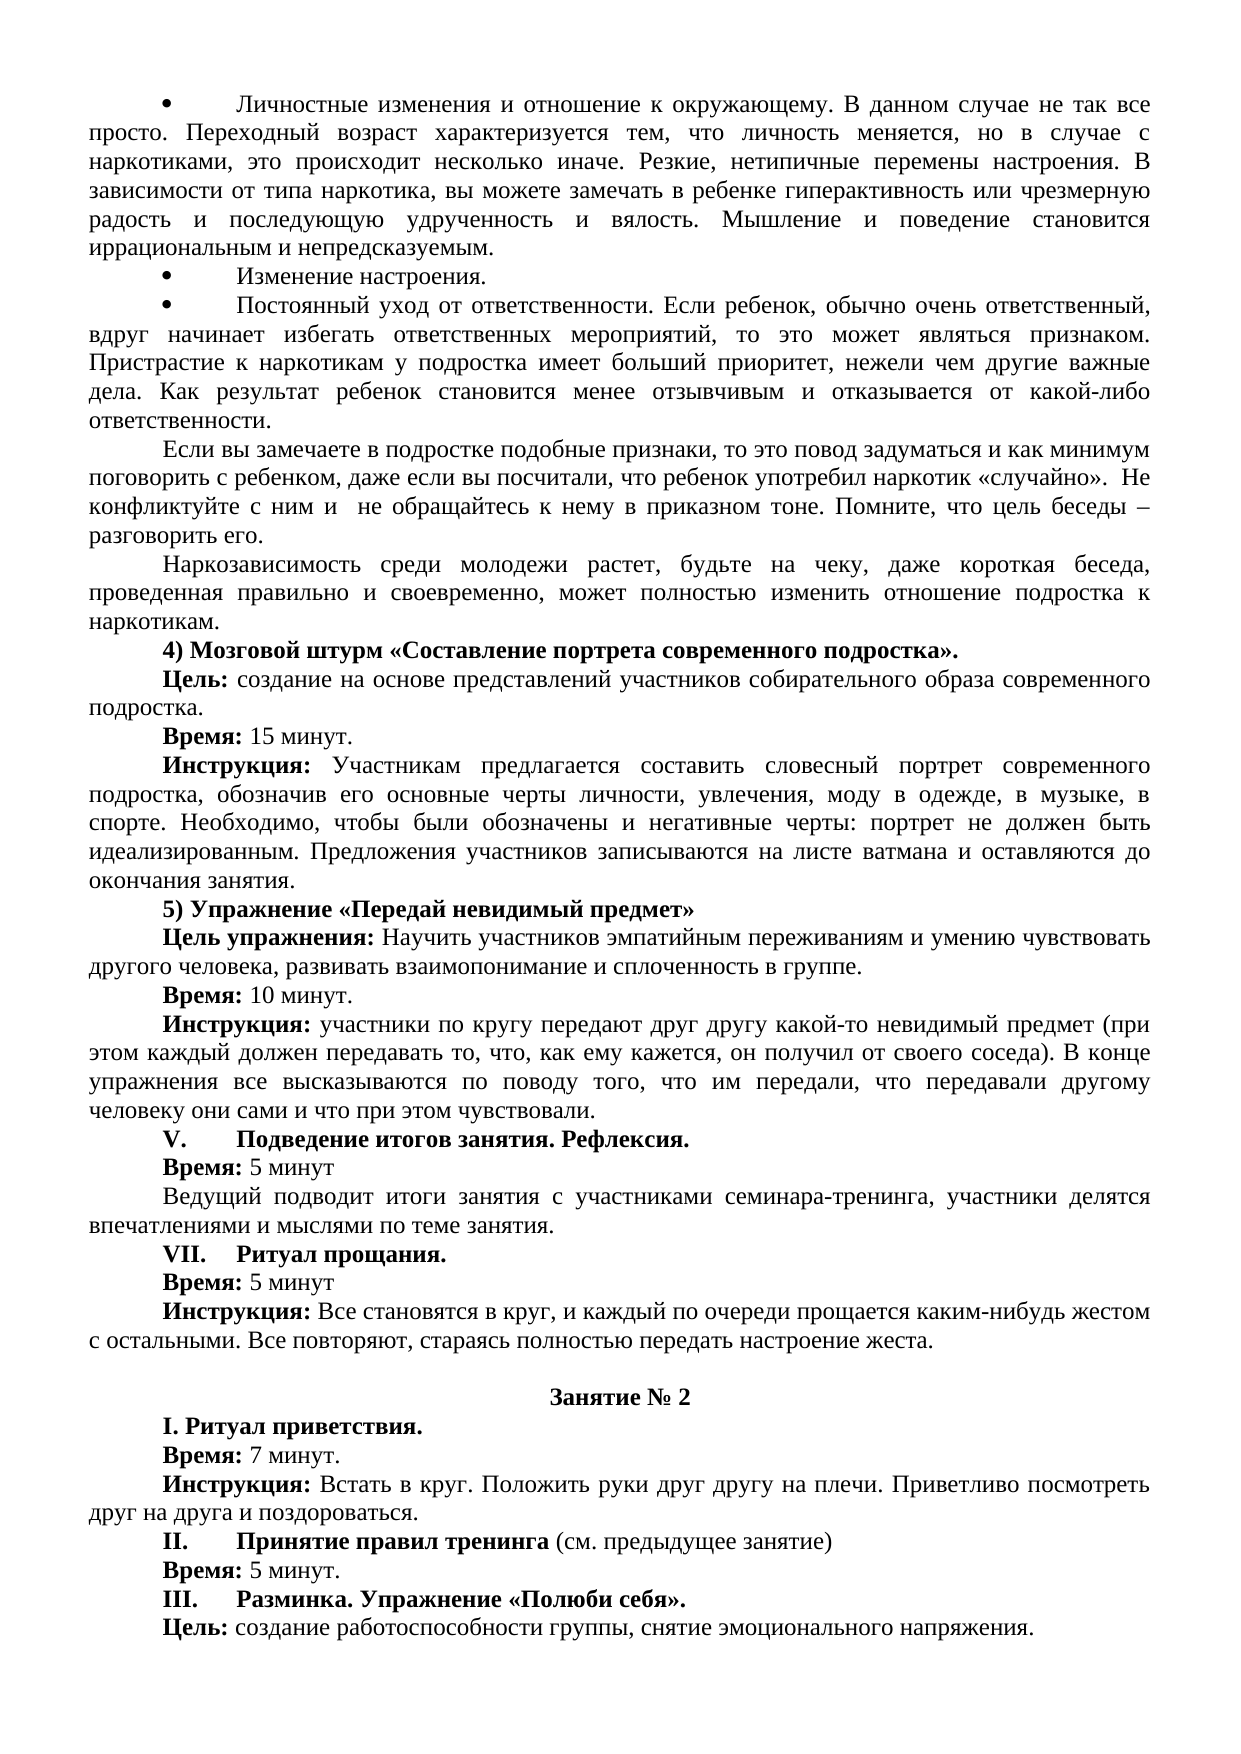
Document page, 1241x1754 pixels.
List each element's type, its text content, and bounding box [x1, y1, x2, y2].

list Инструкция: участники по кругу передают друг другу какой-то невидимый предмет (при этом каждый должен передавать то, что, как ему кажется, он получил от своего соседа). В конце упражнения все высказываются по поводу того, что им передали, что передавали другому человеку они сами и что при этом чувствовали. [89, 1009, 1152, 1124]
text Цель: создание работоспособности группы, снятие эмоционального напряжения. [89, 1612, 1152, 1641]
text I. Ритуал приветствия. [89, 1411, 1152, 1440]
list III. Разминка. Упражнение «Полюби себя». [89, 1584, 1152, 1612]
list Цель: создание на основе представлений участников собирательного образа современного подростка. [89, 664, 1152, 721]
list Время: 10 минут. [89, 980, 1152, 1009]
list 4) Мозговой штурм «Составление портрета современного подростка». [89, 635, 1152, 664]
list Цель упражнения: Научить участников эмпатийным переживаниям и умению чувствовать другого человека, развивать взаимопонимание и сплоченность в группе. [89, 922, 1152, 980]
list Постоянный уход от ответственности. Если ребенок, обычно очень ответственный, вдруг начинает избегать ответственных мероприятий, то это может являться признаком. Пристрастие к наркотикам у подростка имеет больший приоритет, нежели чем другие важные дела. Как результат ребенок становится менее отзывчивым и отказывается от какой-либо ответственности. [89, 290, 1152, 434]
list Наркозависимость среди молодежи растет, будьте на чеку, даже короткая беседа, проведенная правильно и своевременно, может полностью изменить отношение подростка к наркотикам. [89, 549, 1152, 635]
text II. Принятие правил тренинга (см. предыдущее занятие) [89, 1526, 1152, 1555]
text Время: 5 минут. [89, 1555, 1152, 1584]
list 5) Упражнение «Передай невидимый предмет» [89, 894, 1152, 922]
list Время: 15 минут. [89, 721, 1152, 750]
list Инструкция: Все становятся в круг, и каждый по очереди прощается каким-нибудь жестом с остальными. Все повторяют, стараясь полностью передать настроение жеста. [89, 1296, 1152, 1354]
list Изменение настроения. [89, 261, 1152, 290]
list Время: 5 минут [162, 1152, 1152, 1181]
list Время: 5 минут [89, 1267, 1152, 1296]
list Инструкция: Встать в круг. Положить руки друг другу на плечи. Приветливо посмотреть друг на друга и поздороваться. [89, 1469, 1152, 1526]
text Ведущий подводит итоги занятия с участниками семинара-тренинга, участники делятся впечатлениями и мыслями по теме занятия. [89, 1181, 1152, 1239]
list Время: 7 минут. [162, 1440, 1152, 1469]
list Личностные изменения и отношение к окружающему. В данном случае не так все просто. Переходный возраст характеризуется тем, что личность меняется, но в случае с наркотиками, это происходит несколько иначе. Резкие, нетипичные перемены настроения. В зависимости от типа наркотика, вы можете замечать в ребенке гиперактивность или чрезмерную радость и последующую удрученность и вялость. Мышление и поведение становится иррациональным и непредсказуемым. [89, 89, 1152, 261]
list Если вы замечаете в подростке подобные признаки, то это повод задуматься и как минимум поговорить с ребенком, даже если вы посчитали, что ребенок употребил наркотик «случайно». Не конфликтуйте с ним и не обращайтесь к нему в приказном тоне. Помните, что цель беседы – разговорить его. [89, 434, 1152, 549]
text Занятие № 2 [89, 1382, 1152, 1411]
list Ритуал прощания. [162, 1239, 1152, 1267]
list Подведение итогов занятия. Рефлексия. [89, 1124, 1152, 1152]
list Инструкция: Участникам предлагается составить словесный портрет современного подростка, обозначив его основные черты личности, увлечения, моду в одежде, в музыке, в спорте. Необходимо, чтобы были обозначены и негативные черты: портрет не должен быть идеализированным. Предложения участников записываются на листе ватмана и оставляются до окончания занятия. [89, 750, 1152, 894]
